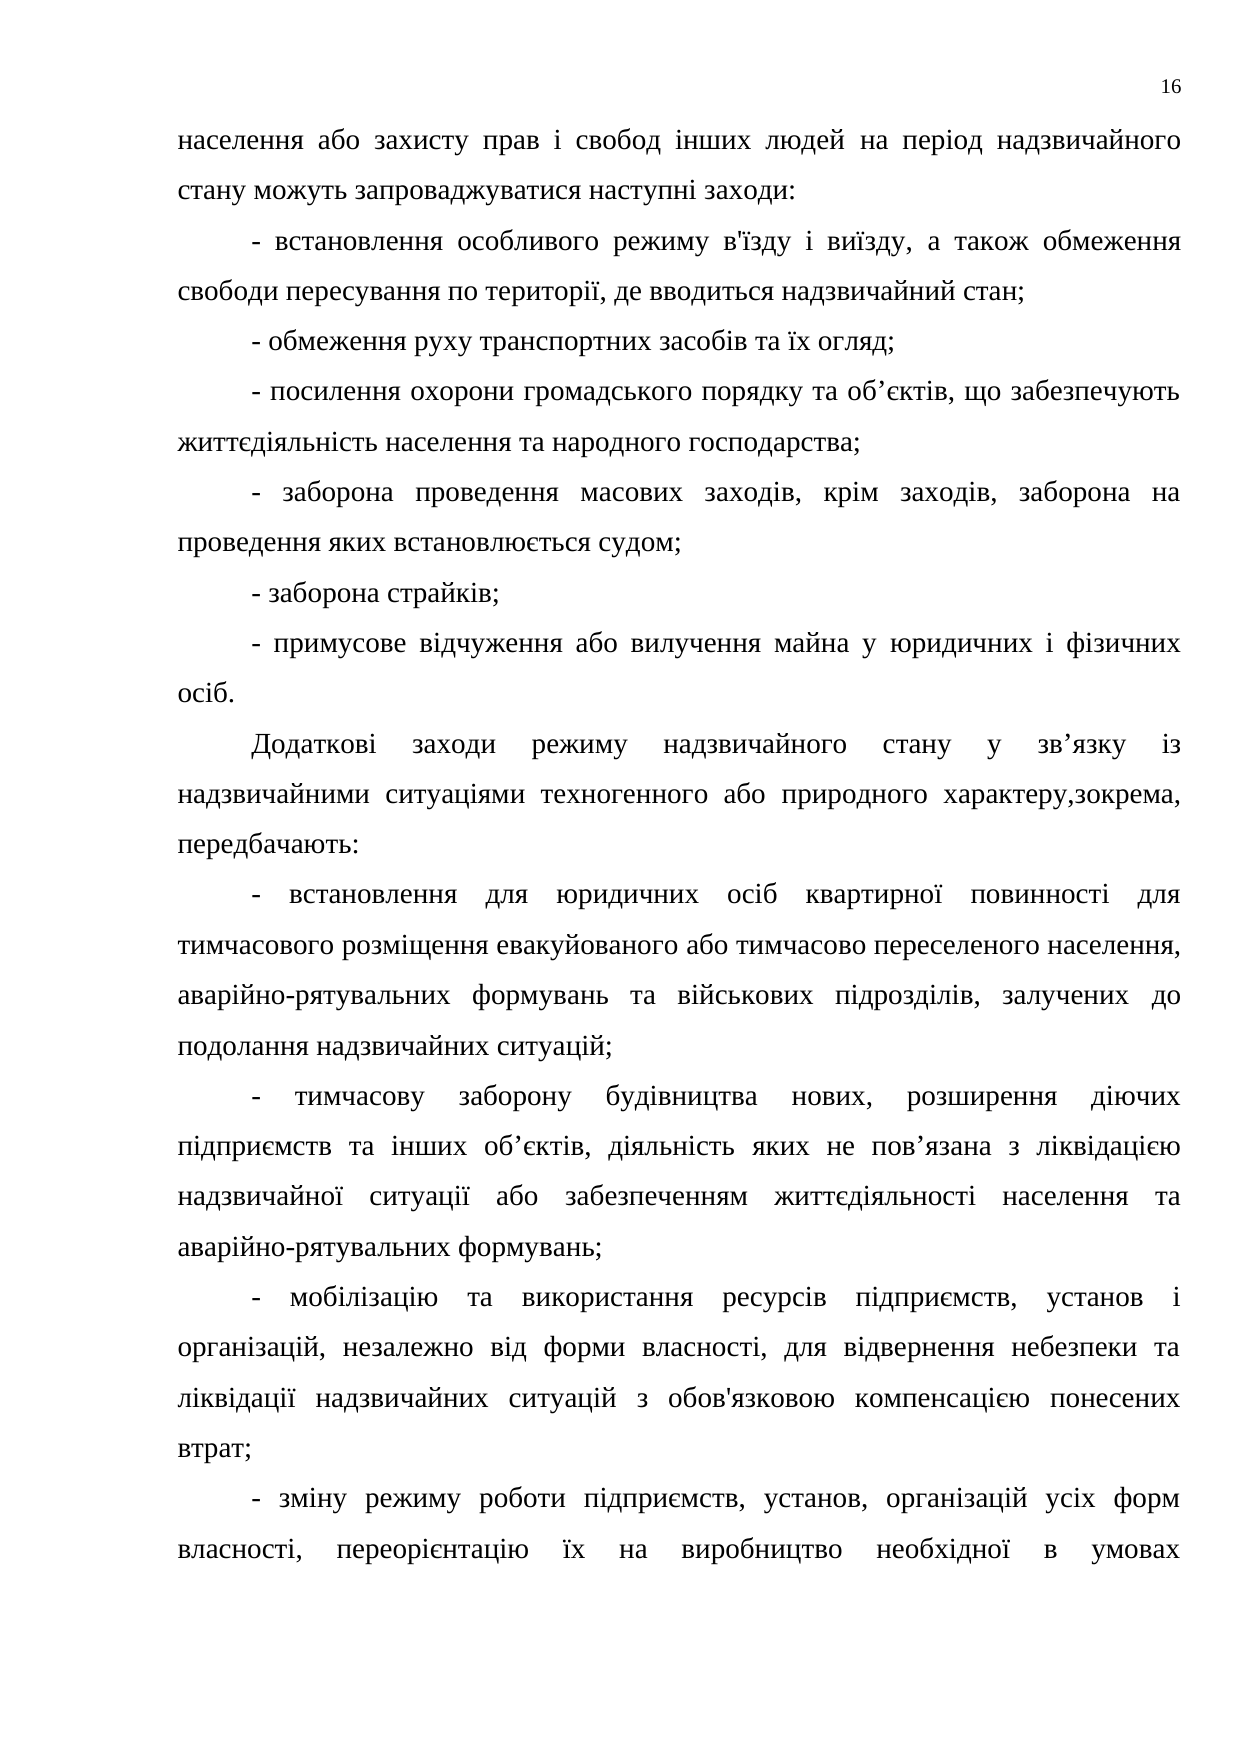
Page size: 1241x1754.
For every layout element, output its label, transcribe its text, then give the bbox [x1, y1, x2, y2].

text - встановлення особливого режиму в'їзду і виїзду, а також обмеження свободи пересування по території, де вводиться надзвичайний стан; [177, 223, 1181, 306]
text - обмеження руху транспортних засобів та їх огляд; [177, 323, 1181, 357]
text Додаткові заходи режиму надзвичайного стану у зв’язку із надзвичайними ситуаціями техногенного або природного характеру,зокрема, передбачають: [177, 726, 1181, 860]
text - примусове відчуження або вилучення майна у юридичних і фізичних осіб. [177, 625, 1181, 709]
text - посилення охорони громадського порядку та об’єктів, що забезпечують життєдіяльність населення та народного господарства; [177, 373, 1181, 457]
text - тимчасову заборону будівництва нових, розширення діючих підприємств та інших об’єктів, діяльність яких не пов’язана з ліквідацією надзвичайної ситуації або забезпеченням життєдіяльності населення та аварійно-рятувальних формувань; [177, 1078, 1181, 1262]
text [177, 1480, 1181, 1564]
text - встановлення для юридичних осіб квартирної повинності для тимчасового розміщення евакуйованого або тимчасово переселеного населення, аварійно-рятувальних формувань та військових підрозділів, залучених до подолання надзвичайних ситуацій; [177, 877, 1181, 1061]
text - заборона проведення масових заходів, крім заходів, заборона на проведення яких встановлюється судом; [177, 474, 1181, 558]
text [177, 122, 1181, 206]
text - заборона страйків; [177, 575, 1181, 608]
text - мобілізацію та використання ресурсів підприємств, установ і організацій, незалежно від форми власності, для відвернення небезпеки та ліквідації надзвичайних ситуацій з обов'язковою компенсацією понесених втрат; [177, 1279, 1181, 1464]
